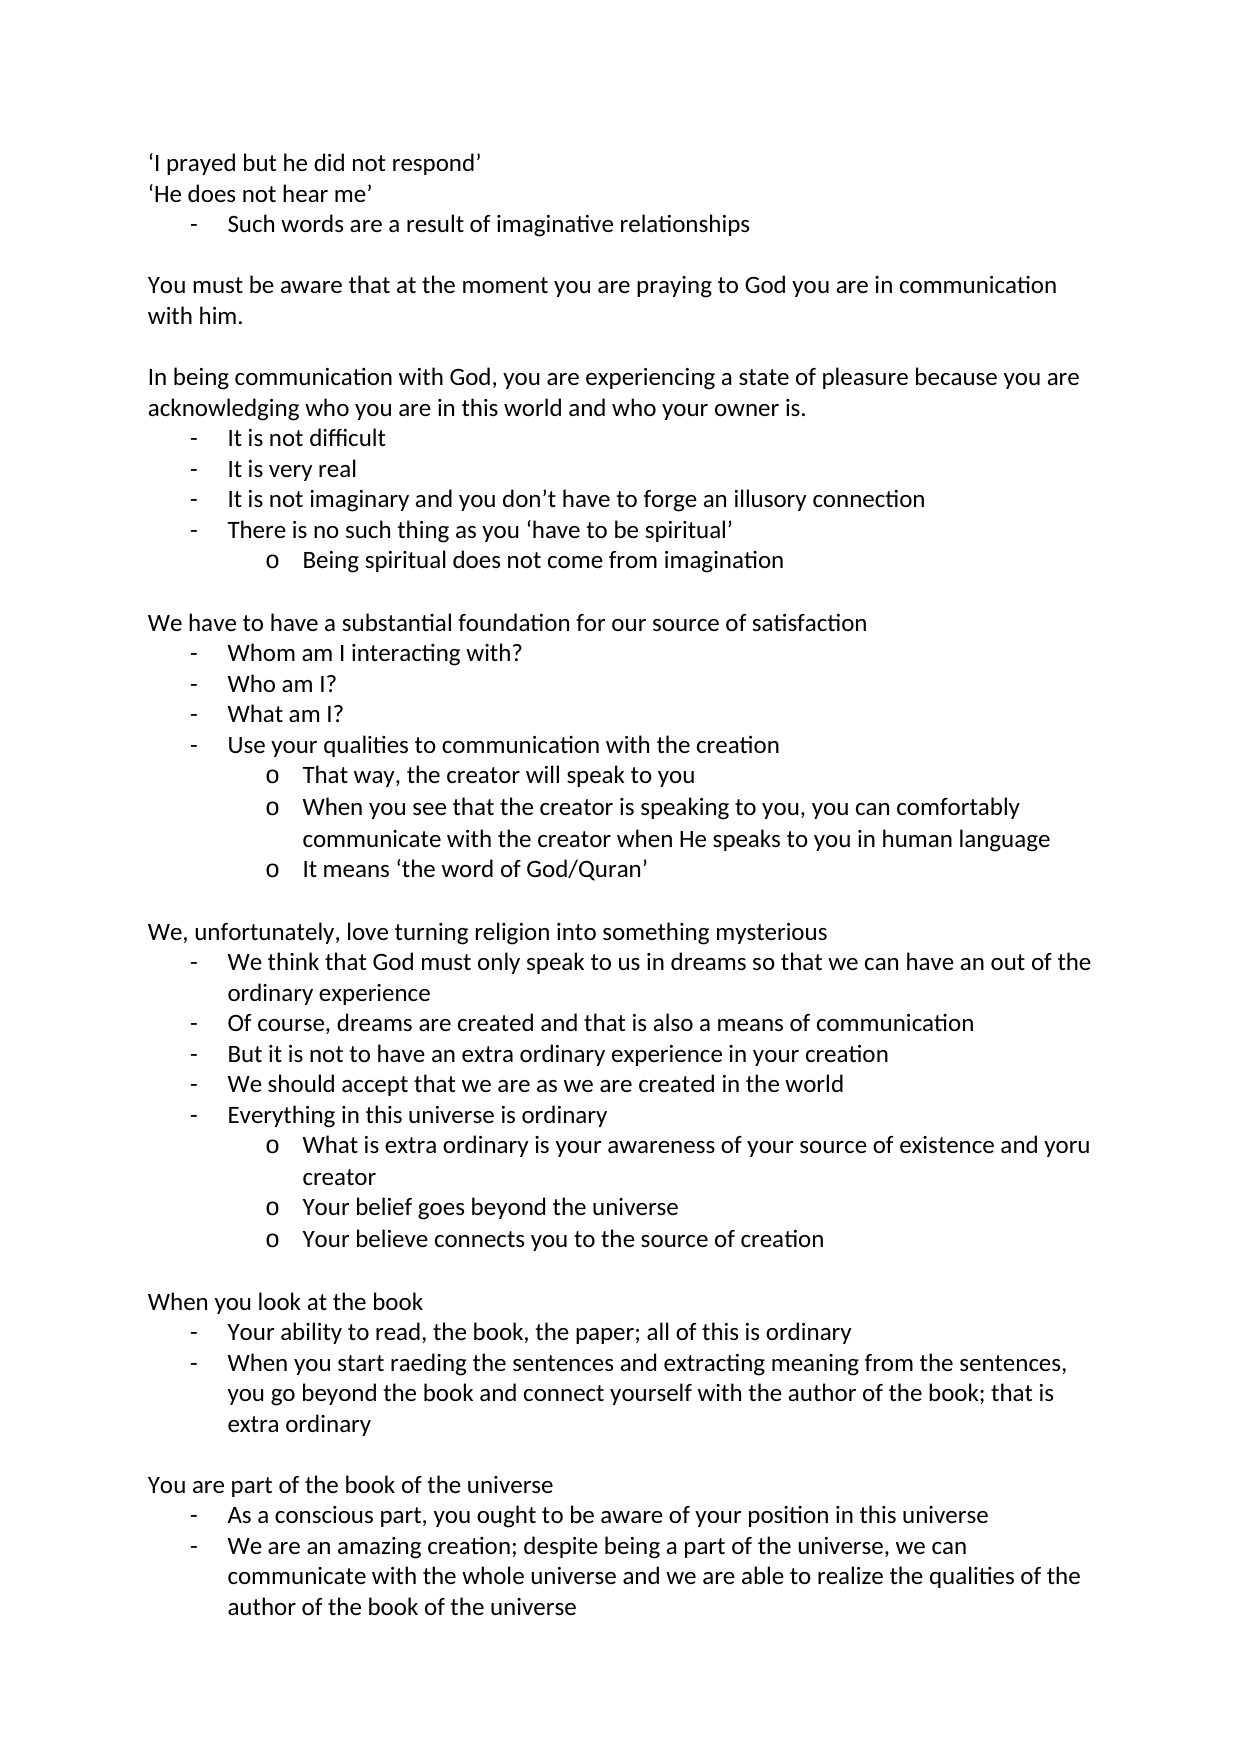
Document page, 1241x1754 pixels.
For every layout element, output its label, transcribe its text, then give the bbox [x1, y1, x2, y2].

list But it is not to have an extra ordinary experience in your creation [190, 1038, 1093, 1068]
text You must be aware that at the moment you are praying to God you are in communication with him. [148, 270, 1093, 331]
list What is extra ordinary is your awareness of your source of existence and yoru creator [265, 1129, 1093, 1192]
list Your belief goes beyond the universe [265, 1192, 1093, 1223]
list Whom am I interacting with? [190, 637, 1093, 668]
list Such words are a result of imaginative relationships [190, 209, 1093, 239]
list When you start raeding the sentences and extracting meaning from the sentences, you go beyond the book and connect yourself with the author of the book; that is extra ordinary [190, 1347, 1093, 1438]
list Your ability to read, the book, the paper; all of this is ordinary [190, 1316, 1093, 1347]
list It means ‘the word of God/Quran’ [265, 853, 1093, 885]
text In being communication with God, you are experiencing a state of pleasure because you are acknowledging who you are in this world and who your owner is. [148, 361, 1093, 422]
list Use your qualities to communication with the creation [190, 729, 1093, 759]
text We, unfortunately, love turning religion into something mysterious [148, 916, 1093, 946]
text When you look at the book [148, 1286, 1093, 1316]
text We have to have a substantial foundation for our source of satisfaction [148, 607, 1093, 637]
list We are an amazing creation; despite being a part of the universe, we can communicate with the whole universe and we are able to realize the qualities of the author of the book of the universe [190, 1530, 1093, 1621]
list Of course, dreams are created and that is also a means of communication [190, 1007, 1093, 1038]
list When you see that the creator is speaking to you, you can comfortably communicate with the creator when He speaks to you in human language [265, 791, 1093, 853]
list It is very real [190, 453, 1093, 483]
list We should accept that we are as we are created in the world [190, 1068, 1093, 1099]
list That way, the creator will speak to you [265, 759, 1093, 791]
list It is not difficult [190, 422, 1093, 453]
text ‘I prayed but he did not respond’ [148, 148, 1093, 178]
list As a conscious part, you ought to be aware of your position in this universe [190, 1499, 1093, 1530]
list Your believe connects you to the source of creation [265, 1223, 1093, 1255]
list Everything in this universe is ordinary [190, 1099, 1093, 1129]
list Being spiritual does not come from imagination [265, 544, 1093, 576]
list Who am I? [190, 668, 1093, 698]
list It is not imaginary and you don’t have to forge an illusory connection [190, 483, 1093, 514]
list There is no such thing as you ‘have to be spiritual’ [190, 514, 1093, 544]
list We think that God must only speak to us in dreams so that we can have an out of the ordinary experience [190, 946, 1093, 1007]
text ‘He does not hear me’ [148, 178, 1093, 209]
list What am I? [190, 698, 1093, 729]
text You are part of the book of the universe [148, 1469, 1093, 1499]
